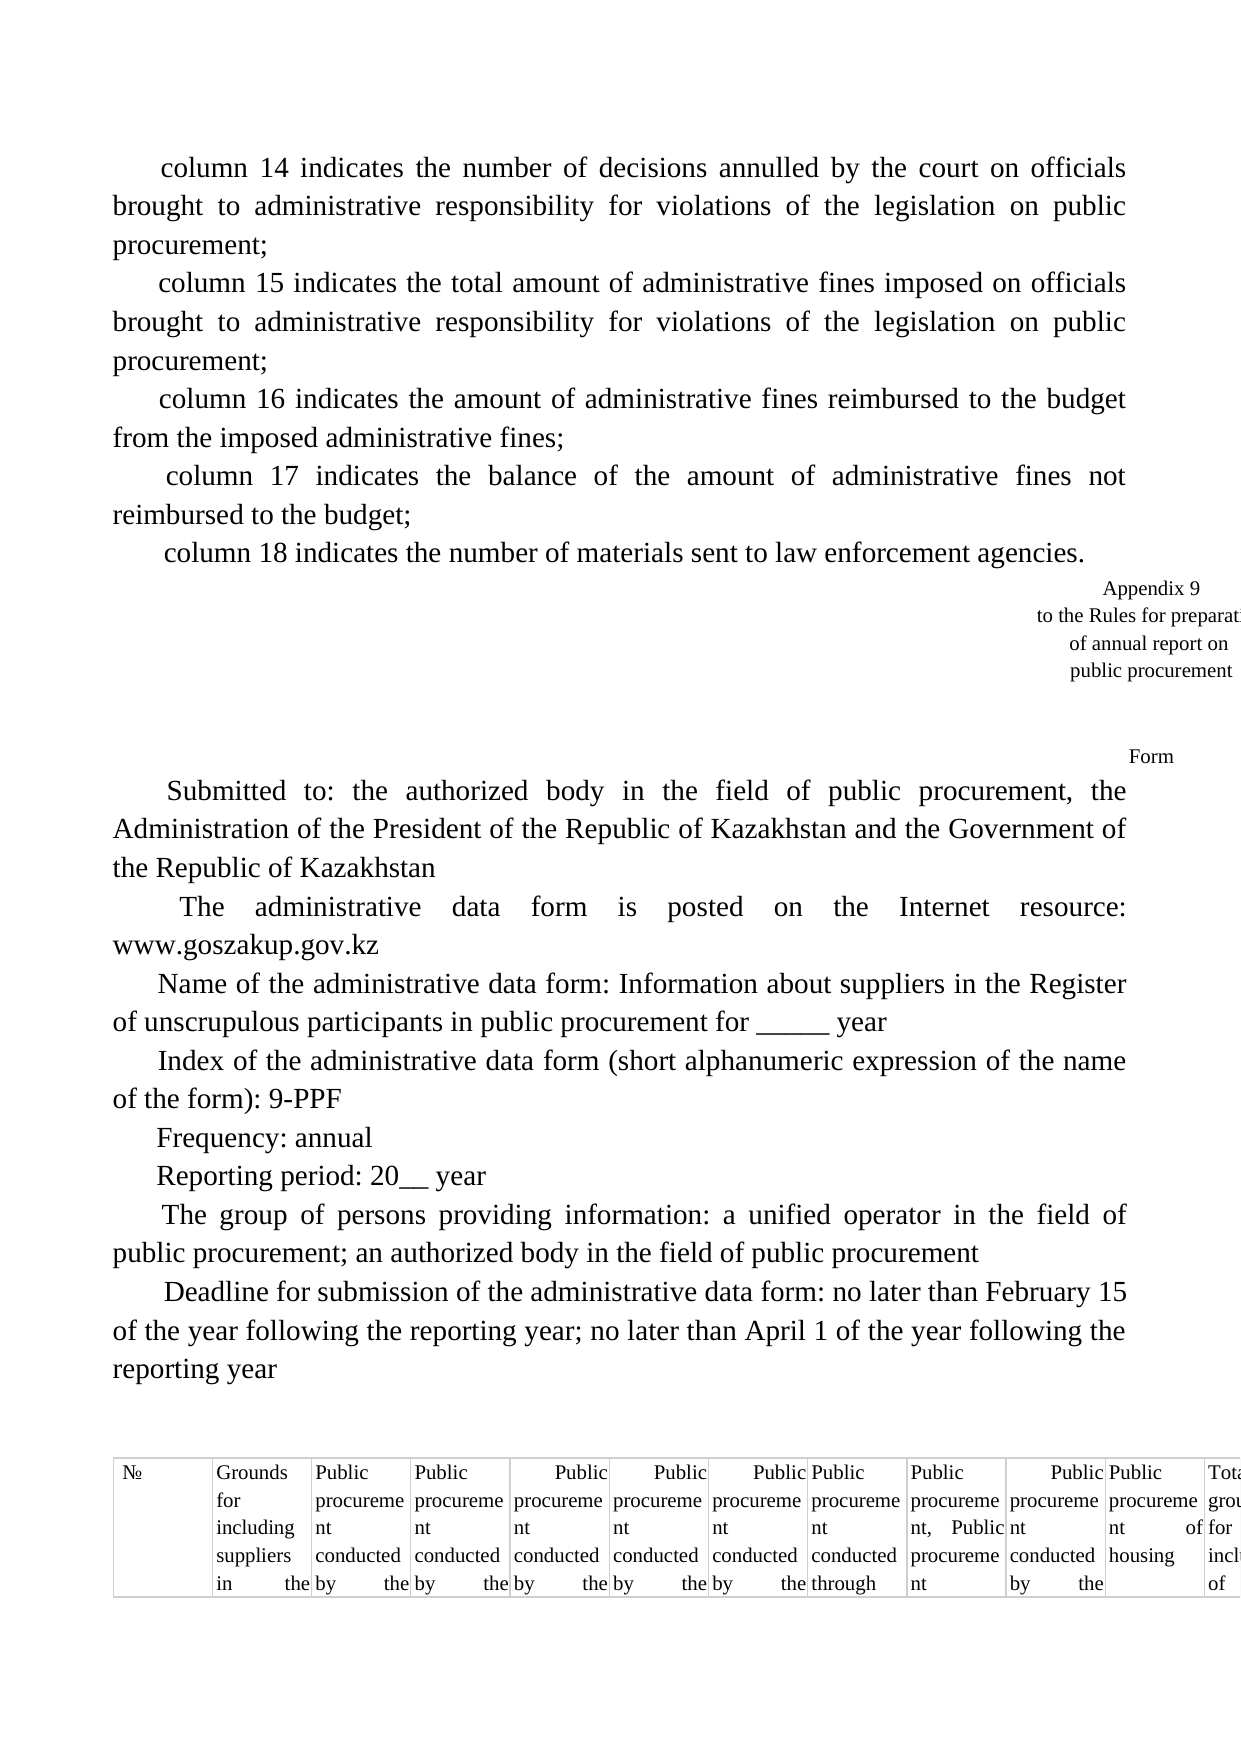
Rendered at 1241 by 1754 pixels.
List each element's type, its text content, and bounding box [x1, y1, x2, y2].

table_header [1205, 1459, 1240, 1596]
text Index of the administrative data form (short alphanumeric expression of the name of the form): 9-PPF [112, 1043, 1128, 1115]
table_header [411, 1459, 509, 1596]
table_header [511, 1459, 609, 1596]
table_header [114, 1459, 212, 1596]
text The group of persons providing information: a unified operator in the field of public procurement; an authorized body in the field of public procurement [112, 1197, 1128, 1269]
text Submitted to: the authorized body in the field of public procurement, the Administration of the President of the Republic of Kazakhstan and the Government of the Republic of Kazakhstan [112, 773, 1128, 884]
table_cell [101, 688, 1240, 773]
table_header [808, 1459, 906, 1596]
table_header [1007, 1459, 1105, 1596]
text Deadline for submission of the administrative data form: no later than February 15 of the year following the reporting year; no later than April 1 of the year following the reporting year [112, 1274, 1128, 1385]
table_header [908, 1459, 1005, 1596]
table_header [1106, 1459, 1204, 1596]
text column 16 indicates the amount of administrative fines reimbursed to the budget from the imposed administrative fines; [112, 381, 1128, 453]
text column 18 indicates the number of materials sent to law enforcement agencies. [112, 535, 1128, 569]
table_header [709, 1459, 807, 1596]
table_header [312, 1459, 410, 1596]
text Name of the administrative data form: Information about suppliers in the Register of unscrupulous participants in public procurement for _____ year [112, 966, 1128, 1038]
text column 14 indicates the number of decisions annulled by the court on officials brought to administrative responsibility for violations of the legislation on public procurement; [112, 150, 1128, 261]
text column 17 indicates the balance of the amount of administrative fines not reimbursed to the budget; [112, 458, 1128, 530]
text Reporting period: 20__ year [112, 1158, 1128, 1192]
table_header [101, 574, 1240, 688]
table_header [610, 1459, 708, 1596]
text The administrative data form is posted on the Internet resource: www.goszakup.gov.kz [112, 889, 1128, 961]
text column 15 indicates the total amount of administrative fines imposed on officials brought to administrative responsibility for violations of the legislation on public procurement; [112, 266, 1128, 376]
text Frequency: annual [112, 1120, 1128, 1153]
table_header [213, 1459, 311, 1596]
